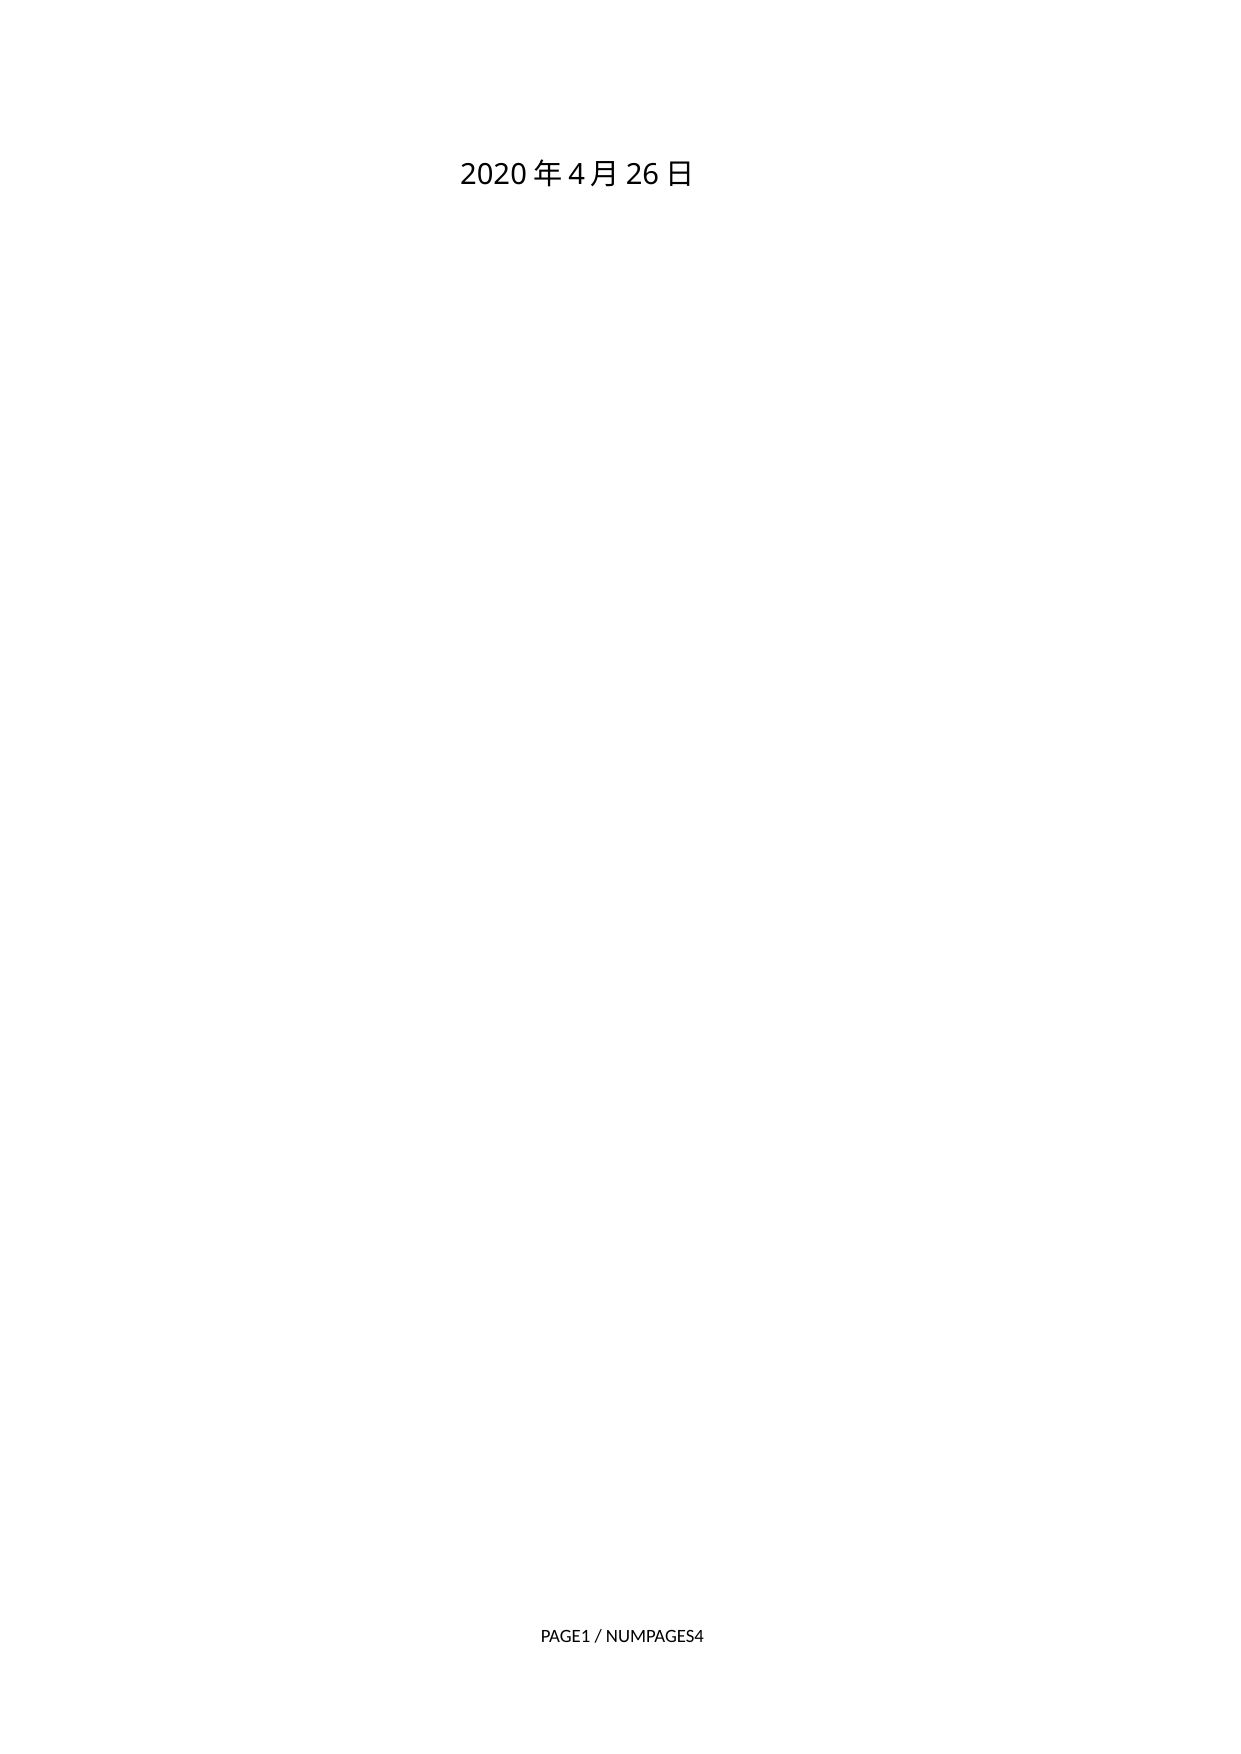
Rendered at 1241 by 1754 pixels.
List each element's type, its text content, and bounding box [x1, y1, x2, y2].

text 2020年4月26日 [165, 143, 1075, 195]
